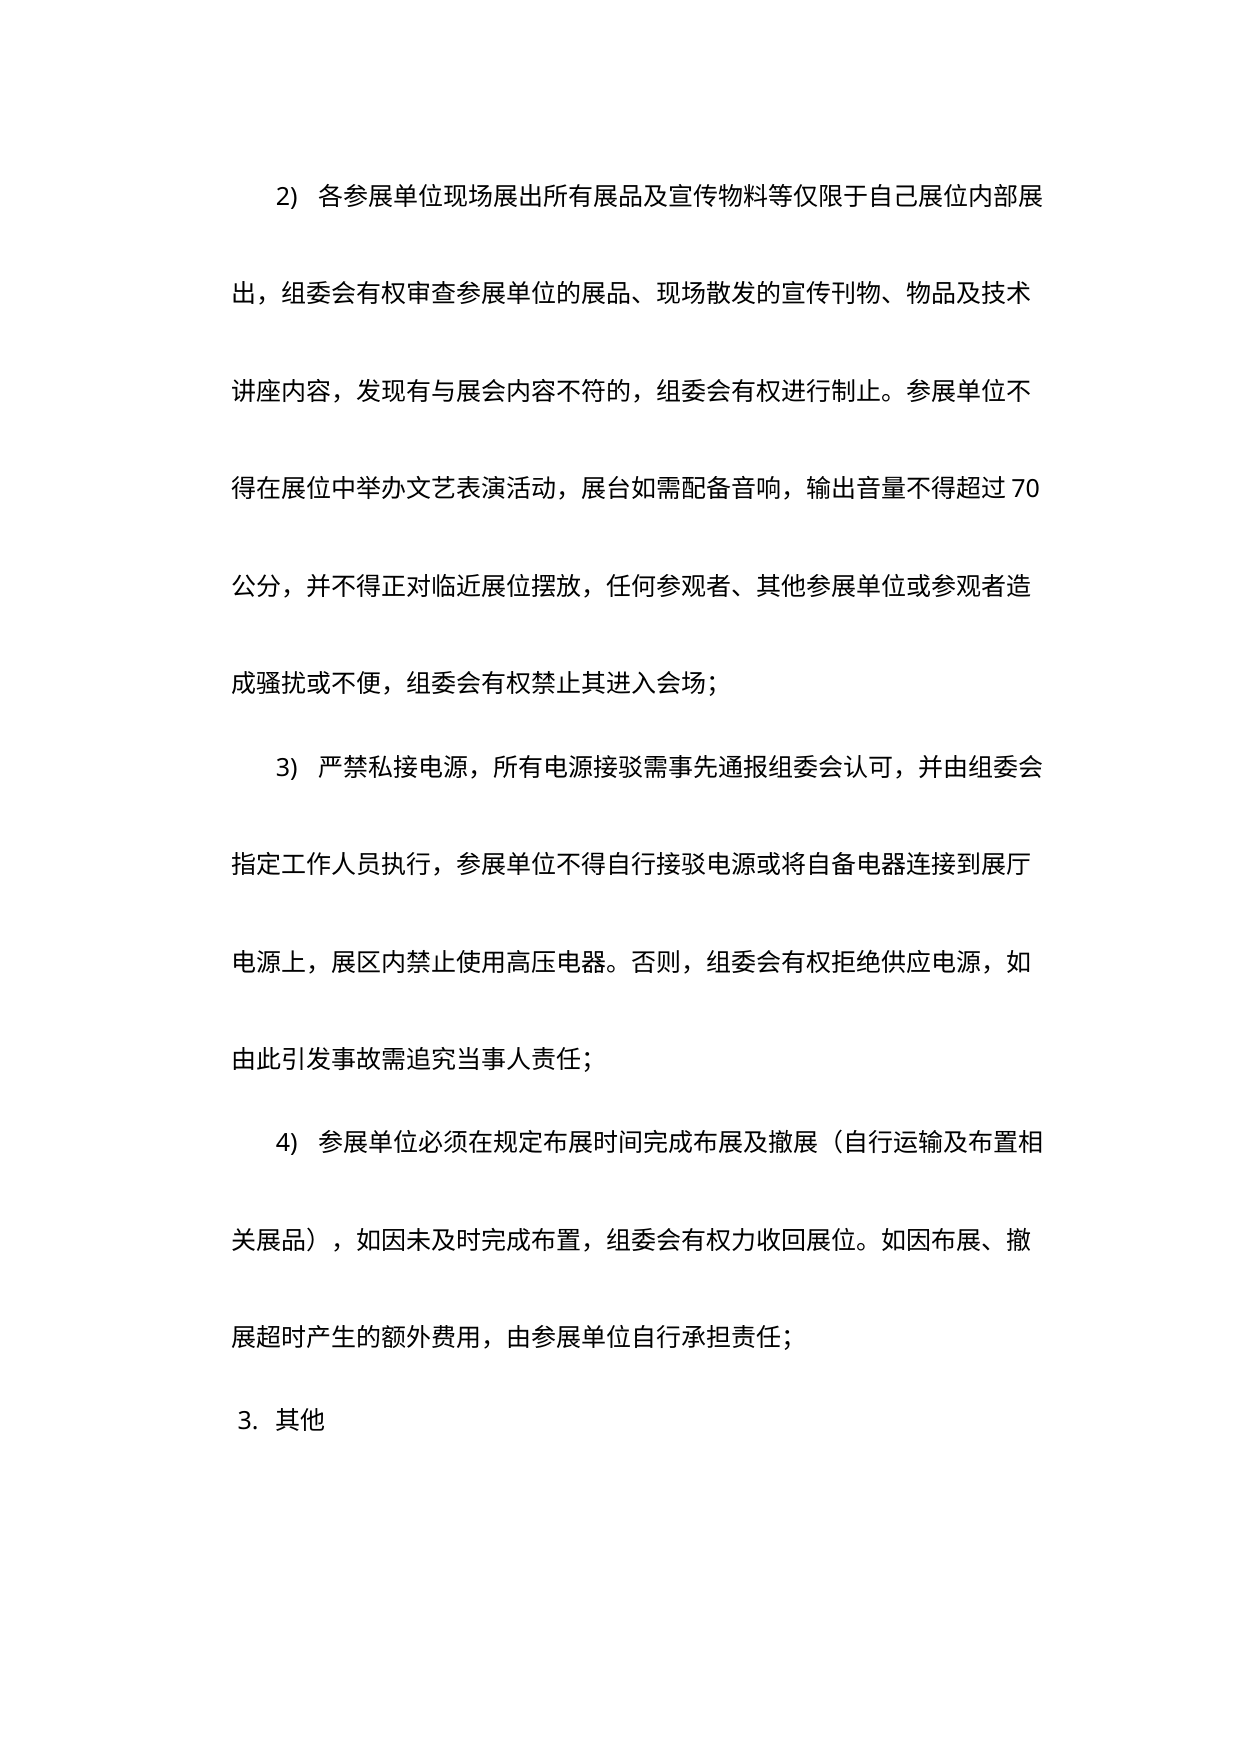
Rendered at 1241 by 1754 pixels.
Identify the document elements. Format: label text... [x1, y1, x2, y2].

list 严禁私接电源，所有电源接驳需事先通报组委会认可，并由组委会指定工作人员执行，参展单位不得自行接驳电源或将自备电器连接到展厅电源上，展区内禁止使用高压电器。否则，组委会有权拒绝供应电源，如由此引发事故需追究当事人责任； [231, 733, 1053, 1090]
list 各参展单位现场展出所有展品及宣传物料等仅限于自己展位内部展出，组委会有权审查参展单位的展品、现场散发的宣传刊物、物品及技术讲座内容，发现有与展会内容不符的，组委会有权进行制止。参展单位不得在展位中举办文艺表演活动，展台如需配备音响，输出音量不得超过70公分，并不得正对临近展位摆放，任何参观者、其他参展单位或参观者造成骚扰或不便，组委会有权禁止其进入会场； [231, 162, 1053, 714]
list 其他 [187, 1386, 1053, 1451]
list 参展单位必须在规定布展时间完成布展及撤展（自行运输及布置相关展品），如因未及时完成布置，组委会有权力收回展位。如因布展、撤展超时产生的额外费用，由参展单位自行承担责任； [231, 1108, 1053, 1368]
